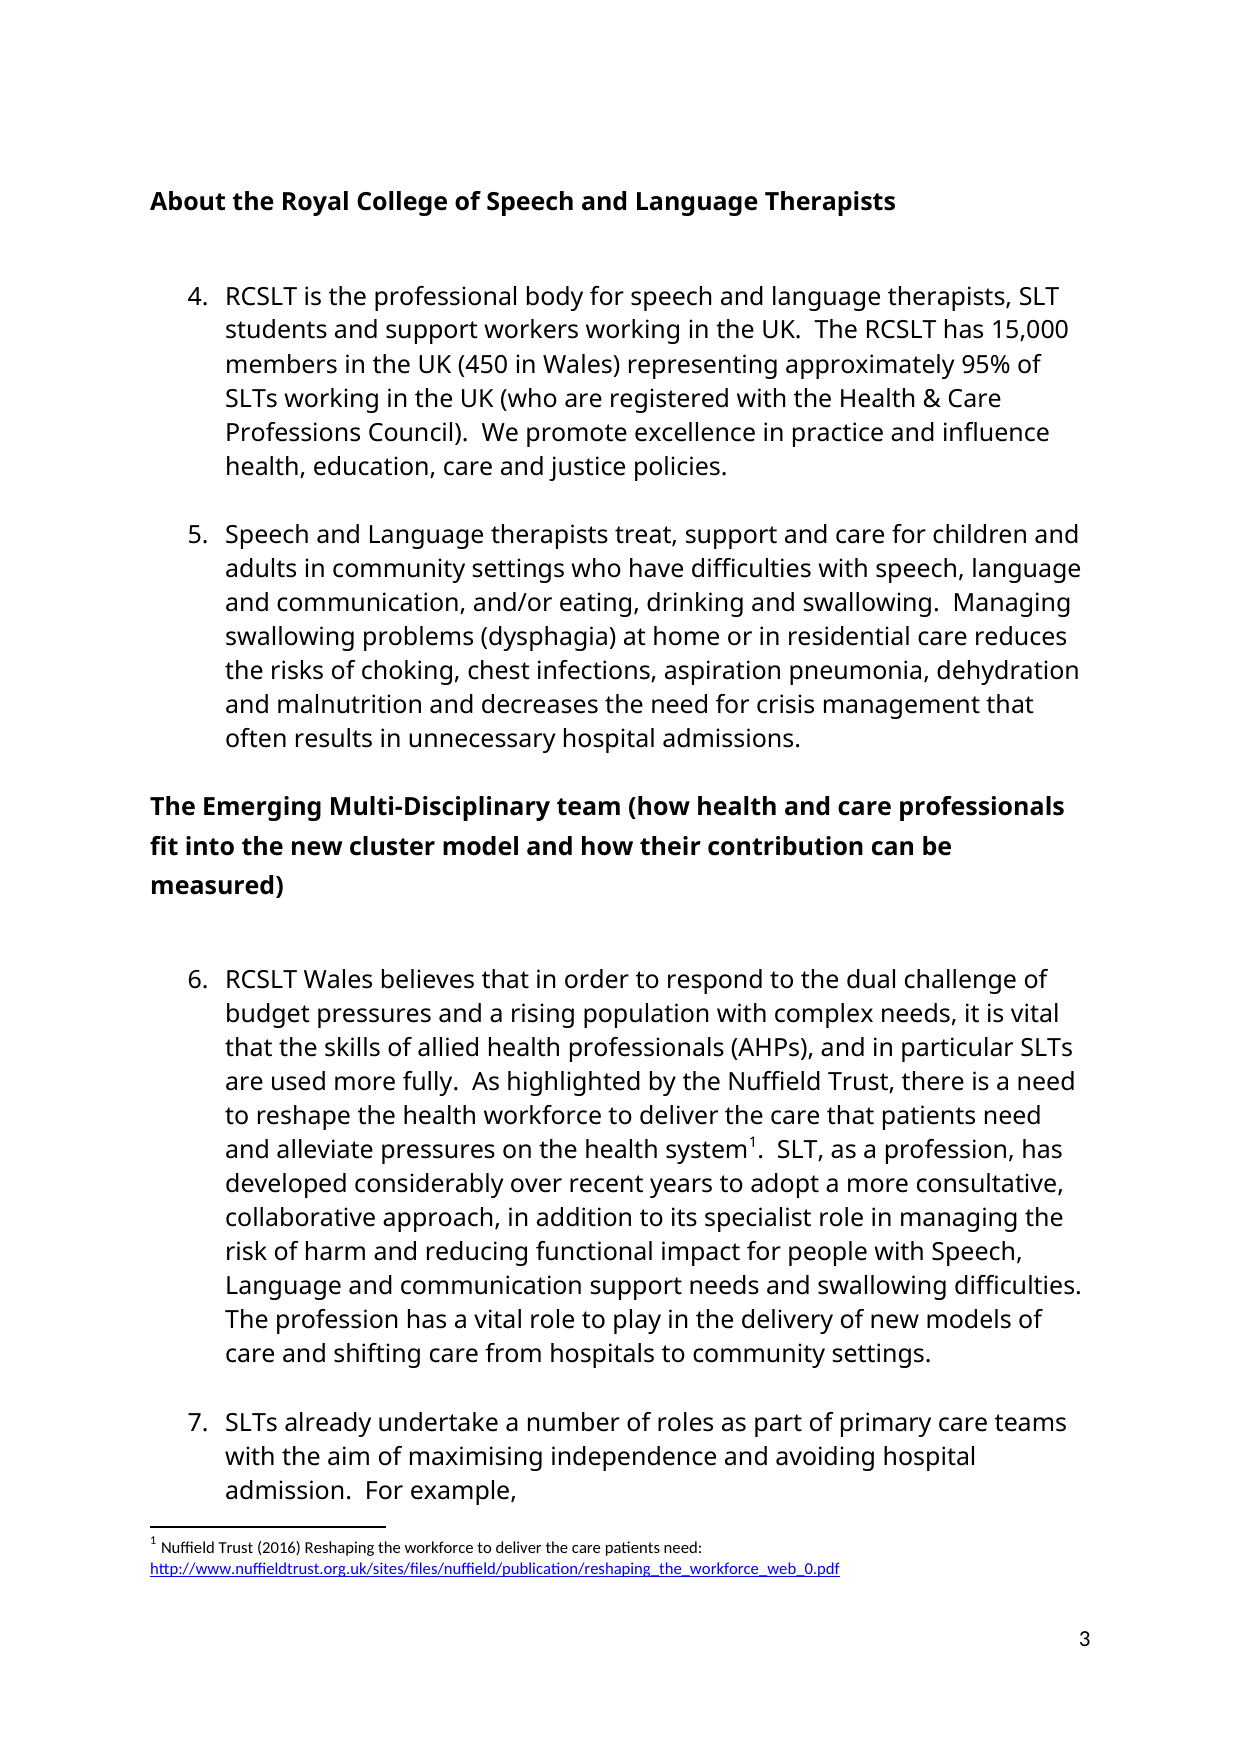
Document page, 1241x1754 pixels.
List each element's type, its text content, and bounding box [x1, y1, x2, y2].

list RCSLT is the professional body for speech and language therapists, SLT students and support workers working in the UK. The RCSLT has 15,000 members in the UK (450 in Wales) representing approximately 95% of SLTs working in the UK (who are registered with the Health & Care Professions Council). We promote excellence in practice and influence health, education, care and justice policies. [187, 278, 1090, 482]
text About the Royal College of Speech and Language Therapists [150, 184, 1090, 218]
text The Emerging Multi-Disciplinary team (how health and care professionals fit into the new cluster model and how their contribution can be measured) [150, 789, 1090, 901]
list SLTs already undertake a number of roles as part of primary care teams with the aim of maximising independence and avoiding hospital admission. For example, [187, 1404, 1090, 1506]
list Speech and Language therapists treat, support and care for children and adults in community settings who have difficulties with speech, language and communication, and/or eating, drinking and swallowing. Managing swallowing problems (dysphagia) at home or in residential care reduces the risks of choking, chest infections, aspiration pneumonia, dehydration and malnutrition and decreases the need for crisis management that often results in unnecessary hospital admissions. [187, 517, 1090, 755]
list RCSLT Wales believes that in order to respond to the dual challenge of budget pressures and a rising population with complex needs, it is vital that the skills of allied health professionals (AHPs), and in particular SLTs are used more fully. As highlighted by the Nuffield Trust, there is a need to reshape the health workforce to deliver the care that patients need and alleviate pressures on the health system. SLT, as a profession, has developed considerably over recent years to adopt a more consultative, collaborative approach, in addition to its specialist role in managing the risk of harm and reducing functional impact for people with Speech, Language and communication support needs and swallowing difficulties. The profession has a vital role to play in the delivery of new models of care and shifting care from hospitals to community settings. [187, 961, 1090, 1370]
